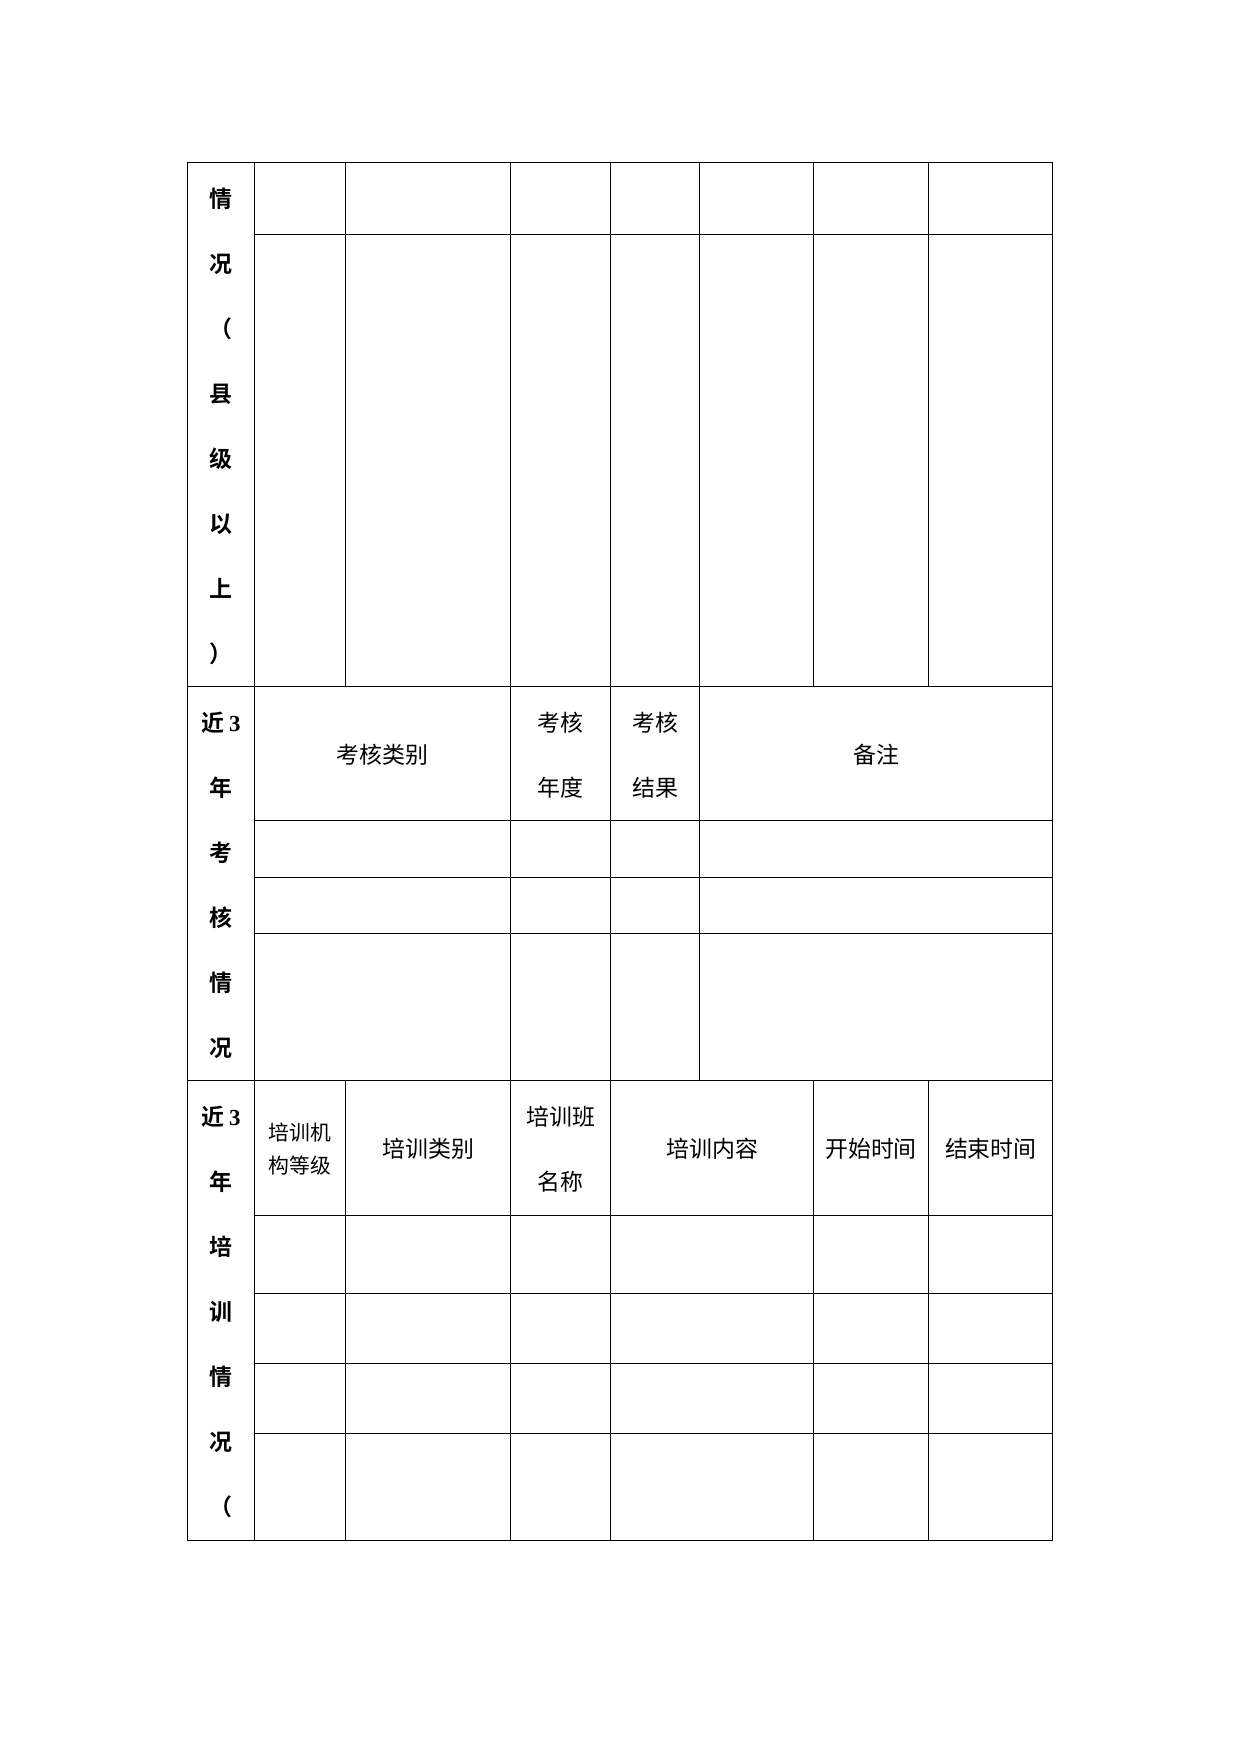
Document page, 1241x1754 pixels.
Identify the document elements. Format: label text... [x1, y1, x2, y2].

table_cell [814, 1434, 928, 1539]
table_cell [511, 821, 610, 877]
table_cell 结束时间 [929, 1081, 1052, 1214]
table_cell [346, 1434, 510, 1539]
table_cell [611, 1364, 813, 1433]
table_cell [255, 878, 510, 933]
table_cell [346, 1294, 510, 1363]
table_cell 培训机 构等级 [255, 1081, 345, 1214]
table_cell [511, 163, 610, 234]
table_cell [611, 878, 699, 933]
table_cell [255, 1294, 345, 1363]
table_cell 近3年培训情况（县级以上） [188, 1081, 254, 1539]
table_cell [929, 1364, 1052, 1433]
table_cell [929, 1216, 1052, 1293]
table_cell [511, 1294, 610, 1363]
table_cell [700, 163, 813, 234]
table_cell [611, 1434, 813, 1539]
table_cell [511, 235, 610, 686]
table_cell [255, 235, 345, 686]
table_cell [611, 1294, 813, 1363]
table_cell [611, 163, 699, 234]
table_cell [346, 163, 510, 234]
table_cell 开始时间 [814, 1081, 928, 1214]
table_cell [700, 934, 1052, 1080]
table_cell [255, 163, 345, 234]
table_cell [346, 1216, 510, 1293]
table_cell 考核类别 [255, 687, 510, 820]
table_cell [611, 821, 699, 877]
table_cell 培训类别 [346, 1081, 510, 1214]
table_cell [929, 163, 1052, 234]
table_cell [346, 235, 510, 686]
table_cell [814, 1364, 928, 1433]
table_cell [511, 878, 610, 933]
table_cell [255, 1364, 345, 1433]
table_cell [255, 934, 510, 1080]
table_cell 考核 年度 [511, 687, 610, 820]
table_cell [611, 235, 699, 686]
table_cell [929, 1294, 1052, 1363]
table_cell [511, 1216, 610, 1293]
table_cell [511, 1434, 610, 1539]
table_cell [929, 235, 1052, 686]
table_cell [814, 235, 928, 686]
table_cell [814, 1294, 928, 1363]
table_cell [346, 1364, 510, 1433]
table_cell [814, 163, 928, 234]
table_cell 近3年考核情况 [188, 687, 254, 1080]
table_cell [511, 1364, 610, 1433]
table_cell [255, 1434, 345, 1539]
table_cell 考核 结果 [611, 687, 699, 820]
table_cell 培训内容 [611, 1081, 813, 1214]
table_cell [814, 1216, 928, 1293]
table_cell [511, 934, 610, 1080]
table_cell [700, 235, 813, 686]
table_cell [611, 934, 699, 1080]
table_cell 备注 [700, 687, 1052, 820]
table_cell 培训班名称 [511, 1081, 610, 1214]
table_cell [700, 878, 1052, 933]
table_cell [255, 1216, 345, 1293]
table_cell 奖惩情况（县级以上） [188, 163, 254, 686]
table_cell [255, 821, 510, 877]
table_cell [611, 1216, 813, 1293]
table_cell [700, 821, 1052, 877]
table_cell [929, 1434, 1052, 1539]
